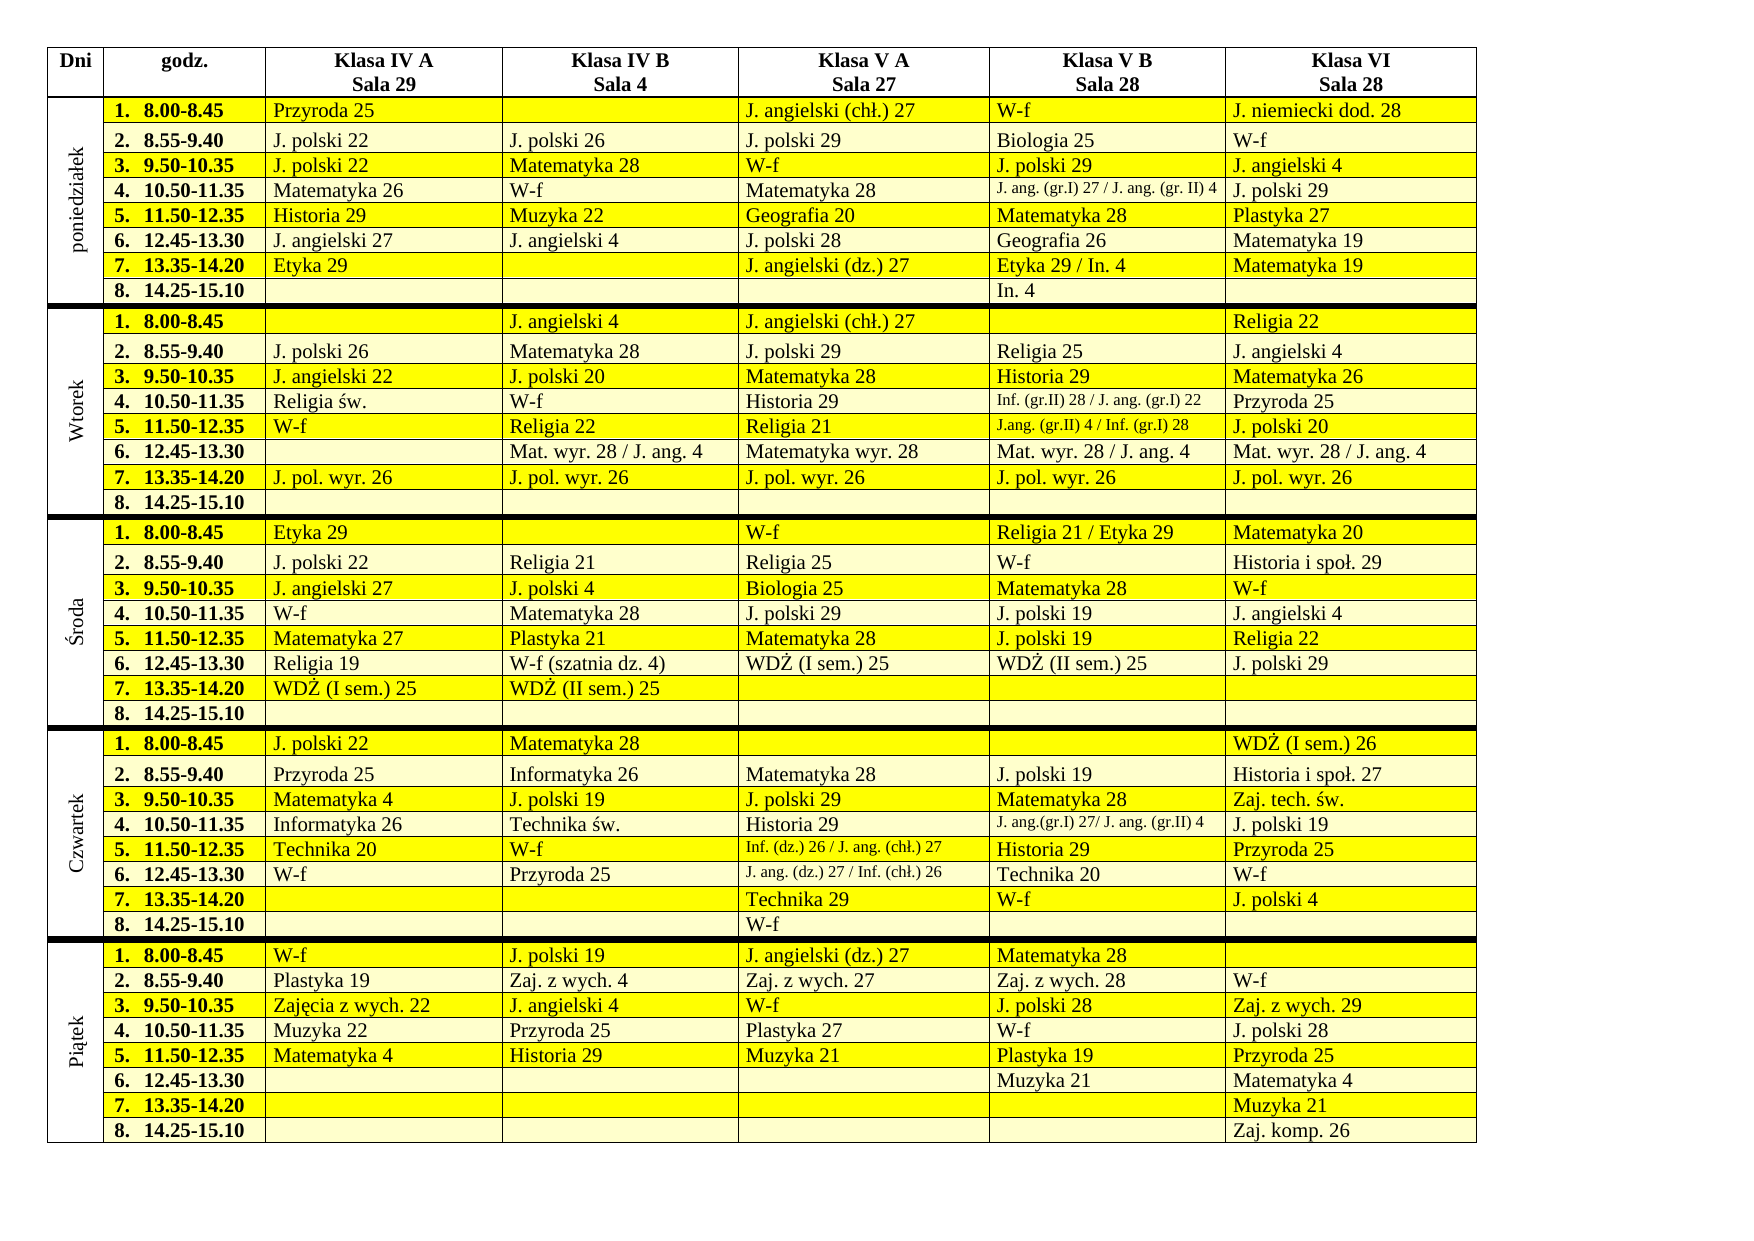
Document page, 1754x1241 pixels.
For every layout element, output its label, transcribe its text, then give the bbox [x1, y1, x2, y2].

table_cell W-f [1226, 575, 1476, 599]
table_cell J. angielski 22 [266, 364, 502, 388]
table_cell [266, 1118, 502, 1142]
table_cell J. angielski 27 [266, 575, 502, 599]
table_cell Religia 22 [1226, 626, 1476, 650]
table_cell 8.55-9.40 [104, 334, 265, 363]
table_cell Matematyka 20 [1226, 520, 1476, 544]
table_cell [266, 887, 502, 911]
table_cell 12.45-13.30 [104, 440, 265, 463]
table_cell Religia 22 [503, 414, 738, 438]
table_cell Plastyka 21 [503, 626, 738, 650]
table_cell W-f [990, 98, 1225, 122]
table_cell J. polski 22 [266, 153, 502, 177]
table_cell J. polski 29 [739, 334, 989, 363]
table_cell J. polski 29 [990, 153, 1225, 177]
table_cell Etyka 29 / In. 4 [990, 253, 1225, 277]
table_cell 9.50-10.35 [104, 575, 265, 599]
table_cell W-f [1226, 123, 1476, 152]
table_cell Klasa IV B Sala 4 [503, 48, 738, 96]
table_cell W-f [266, 862, 502, 886]
table_cell 8.00-8.45 [104, 309, 265, 333]
table_cell 12.45-13.30 [104, 651, 265, 675]
table_cell W-f [266, 943, 502, 967]
table_cell Matematyka 26 [1226, 364, 1476, 388]
table_cell J. polski 28 [739, 228, 989, 252]
table_cell [503, 887, 738, 911]
table_cell [503, 98, 738, 122]
table_cell Religia 19 [266, 651, 502, 675]
table_cell 8.00-8.45 [104, 98, 265, 122]
table_cell [1226, 279, 1476, 302]
table_cell J. polski 29 [739, 123, 989, 152]
table_cell Zaj. z wych. 27 [739, 968, 989, 992]
table_cell Muzyka 21 [990, 1068, 1225, 1092]
table_cell Plastyka 19 [990, 1043, 1225, 1067]
table_cell J. ang. (dz.) 27 / Inf. (chł.) 26 [739, 862, 989, 886]
table_cell [266, 279, 502, 302]
table_cell J. pol. wyr. 26 [1226, 465, 1476, 489]
table_cell Matematyka 28 [990, 787, 1225, 811]
table_cell Matematyka 28 [503, 601, 738, 624]
table_cell Matematyka 28 [739, 364, 989, 388]
table_cell [266, 440, 502, 463]
table_cell J. angielski 4 [503, 228, 738, 252]
table_cell [503, 490, 738, 514]
table_cell 9.50-10.35 [104, 993, 265, 1017]
table_cell J. polski 22 [266, 731, 502, 755]
table_cell Geografia 20 [739, 203, 989, 227]
table_cell 11.50-12.35 [104, 414, 265, 438]
table_cell W-f [739, 520, 989, 544]
table_cell [503, 912, 738, 936]
table_cell J. angielski (chł.) 27 [739, 309, 989, 333]
table_cell J. polski 28 [990, 993, 1225, 1017]
table_cell 8.00-8.45 [104, 731, 265, 755]
table_cell poniedziałek [48, 98, 103, 302]
table_cell Matematyka 26 [266, 178, 502, 202]
table_cell Wtorek [48, 309, 103, 514]
table_cell J. angielski (chł.) 27 [739, 98, 989, 122]
table_cell [503, 1093, 738, 1117]
table_cell Religia 25 [990, 334, 1225, 363]
table_cell J. polski 22 [266, 123, 502, 152]
table_cell Środa [48, 520, 103, 725]
table_cell J. angielski 4 [1226, 334, 1476, 363]
table_cell J. polski 29 [1226, 178, 1476, 202]
table_cell J. angielski 4 [503, 993, 738, 1017]
table_cell Technika 20 [990, 862, 1225, 886]
table_cell 8.55-9.40 [104, 756, 265, 786]
table_cell Religia 25 [739, 545, 989, 574]
table_cell [503, 1068, 738, 1092]
table_cell J. polski 19 [503, 787, 738, 811]
table_cell W-f [739, 153, 989, 177]
table_cell J. polski 19 [990, 626, 1225, 650]
table_cell [503, 520, 738, 544]
table_cell [1226, 912, 1476, 936]
table_cell [739, 490, 989, 514]
table_cell J. pol. wyr. 26 [503, 465, 738, 489]
table_cell Mat. wyr. 28 / J. ang. 4 [1226, 440, 1476, 463]
table_cell Mat. wyr. 28 / J. ang. 4 [503, 440, 738, 463]
table_cell 13.35-14.20 [104, 253, 265, 277]
table_cell In. 4 [990, 279, 1225, 302]
table_cell Matematyka 19 [1226, 253, 1476, 277]
table_cell 13.35-14.20 [104, 887, 265, 911]
table_cell W-f [503, 389, 738, 413]
table_cell Matematyka 27 [266, 626, 502, 650]
table_cell J. polski 19 [990, 756, 1225, 786]
table_cell Plastyka 27 [1226, 203, 1476, 227]
table_cell Inf. (gr.II) 28 / J. ang. (gr.I) 22 [990, 389, 1225, 413]
table_cell Muzyka 22 [503, 203, 738, 227]
table_cell 9.50-10.35 [104, 364, 265, 388]
table_cell W-f [990, 545, 1225, 574]
table_cell Matematyka 28 [739, 626, 989, 650]
table_cell [990, 309, 1225, 333]
table_cell 8.00-8.45 [104, 943, 265, 967]
table_cell Przyroda 25 [503, 1018, 738, 1042]
table_cell 10.50-11.35 [104, 1018, 265, 1042]
table_cell Zaj. z wych. 29 [1226, 993, 1476, 1017]
table_cell Zaj. tech. św. [1226, 787, 1476, 811]
table_cell 10.50-11.35 [104, 601, 265, 624]
table_cell Dni [48, 48, 103, 96]
table_cell Matematyka 28 [739, 178, 989, 202]
table_cell 11.50-12.35 [104, 1043, 265, 1067]
table_cell Przyroda 25 [1226, 1043, 1476, 1067]
table_cell J. angielski 27 [266, 228, 502, 252]
table_cell 10.50-11.35 [104, 178, 265, 202]
table_cell Klasa V A Sala 27 [739, 48, 989, 96]
table_cell J.ang. (gr.II) 4 / Inf. (gr.I) 28 [990, 414, 1225, 438]
table_cell Zaj. komp. 26 [1226, 1118, 1476, 1142]
table_cell [503, 279, 738, 302]
table_cell Matematyka 4 [1226, 1068, 1476, 1092]
table_cell 8.55-9.40 [104, 123, 265, 152]
table_cell Religia 21 / Etyka 29 [990, 520, 1225, 544]
table_cell J. polski 20 [1226, 414, 1476, 438]
table_cell 12.45-13.30 [104, 862, 265, 886]
table_cell J. polski 19 [990, 601, 1225, 624]
table_cell J. polski 19 [1226, 812, 1476, 836]
table_cell Matematyka 19 [1226, 228, 1476, 252]
table_cell [739, 279, 989, 302]
table_cell [990, 912, 1225, 936]
table_cell [990, 701, 1225, 725]
table_cell [1226, 701, 1476, 725]
table_cell J. ang.(gr.I) 27/ J. ang. (gr.II) 4 [990, 812, 1225, 836]
table_cell 11.50-12.35 [104, 626, 265, 650]
table_cell 10.50-11.35 [104, 389, 265, 413]
table_cell Zaj. z wych. 4 [503, 968, 738, 992]
table_cell Technika 20 [266, 837, 502, 861]
table_cell J. pol. wyr. 26 [739, 465, 989, 489]
table_cell [990, 1118, 1225, 1142]
table_cell [739, 1093, 989, 1117]
table_cell 11.50-12.35 [104, 837, 265, 861]
table_cell W-f [503, 837, 738, 861]
table_cell Zaj. z wych. 28 [990, 968, 1225, 992]
table_cell WDŻ (I sem.) 25 [739, 651, 989, 675]
table_cell 14.25-15.10 [104, 279, 265, 302]
table_cell Matematyka 28 [503, 334, 738, 363]
table_cell Piątek [48, 943, 103, 1142]
table_cell J. pol. wyr. 26 [266, 465, 502, 489]
table_cell J. angielski 4 [503, 309, 738, 333]
table_cell Informatyka 26 [503, 756, 738, 786]
table_cell 12.45-13.30 [104, 228, 265, 252]
table_cell Matematyka 28 [503, 153, 738, 177]
table_cell [739, 731, 989, 755]
table_cell Mat. wyr. 28 / J. ang. 4 [990, 440, 1225, 463]
table_cell J. polski 20 [503, 364, 738, 388]
table_cell WDŻ (I sem.) 26 [1226, 731, 1476, 755]
table_cell J. polski 29 [739, 601, 989, 624]
table_cell Historia 29 [266, 203, 502, 227]
table_cell Przyroda 25 [503, 862, 738, 886]
table_cell W-f [266, 601, 502, 624]
table_cell J. polski 22 [266, 545, 502, 574]
table_cell Muzyka 22 [266, 1018, 502, 1042]
table_cell J. niemiecki dod. 28 [1226, 98, 1476, 122]
table_cell J. polski 4 [1226, 887, 1476, 911]
table_cell Informatyka 26 [266, 812, 502, 836]
table_cell W-f [266, 414, 502, 438]
table_cell W-f [1226, 862, 1476, 886]
table_cell J. polski 29 [739, 787, 989, 811]
table_cell W-f [503, 178, 738, 202]
table_cell 8.55-9.40 [104, 545, 265, 574]
table_cell [990, 731, 1225, 755]
table_cell [266, 1068, 502, 1092]
table_cell W-f (szatnia dz. 4) [503, 651, 738, 675]
table_cell [266, 1093, 502, 1117]
table_cell [266, 912, 502, 936]
table_cell [739, 701, 989, 725]
table_cell W-f [990, 887, 1225, 911]
table_cell Przyroda 25 [1226, 389, 1476, 413]
table_cell Matematyka 4 [266, 1043, 502, 1067]
table_cell Czwartek [48, 731, 103, 936]
table_cell 8.00-8.45 [104, 520, 265, 544]
table_cell Plastyka 19 [266, 968, 502, 992]
table_cell Muzyka 21 [1226, 1093, 1476, 1117]
table_cell Geografia 26 [990, 228, 1225, 252]
table_cell J. angielski 4 [1226, 601, 1476, 624]
table_cell J. polski 4 [503, 575, 738, 599]
table_cell Matematyka 4 [266, 787, 502, 811]
table_cell [266, 701, 502, 725]
table_cell W-f [990, 1018, 1225, 1042]
table_cell [739, 676, 989, 700]
table_cell 11.50-12.35 [104, 203, 265, 227]
table_cell Religia 21 [503, 545, 738, 574]
table_cell J. pol. wyr. 26 [990, 465, 1225, 489]
table_cell 10.50-11.35 [104, 812, 265, 836]
table_cell godz. [104, 48, 265, 96]
table_cell Religia 22 [1226, 309, 1476, 333]
table_cell Historia 29 [503, 1043, 738, 1067]
table_cell Matematyka 28 [503, 731, 738, 755]
table_cell [1226, 490, 1476, 514]
table_cell 14.25-15.10 [104, 490, 265, 514]
table_cell Klasa VI Sala 28 [1226, 48, 1476, 96]
table_cell [990, 490, 1225, 514]
table_cell J. angielski 4 [1226, 153, 1476, 177]
table_cell [990, 676, 1225, 700]
table_cell Przyroda 25 [266, 98, 502, 122]
table_cell W-f [1226, 968, 1476, 992]
table_cell [1226, 943, 1476, 967]
table_cell Matematyka 28 [990, 203, 1225, 227]
table_cell Religia św. [266, 389, 502, 413]
table_cell Przyroda 25 [1226, 837, 1476, 861]
table_cell WDŻ (II sem.) 25 [503, 676, 738, 700]
table_cell J. polski 26 [503, 123, 738, 152]
table_cell Klasa V B Sala 28 [990, 48, 1225, 96]
table_cell W-f [739, 993, 989, 1017]
table_cell 8.55-9.40 [104, 968, 265, 992]
table_cell [266, 309, 502, 333]
table_cell J. ang. (gr.I) 27 / J. ang. (gr. II) 4 [990, 178, 1225, 202]
table_cell 13.35-14.20 [104, 1093, 265, 1117]
table_cell Historia 29 [990, 364, 1225, 388]
table_cell J. angielski (dz.) 27 [739, 253, 989, 277]
table_cell Matematyka 28 [990, 575, 1225, 599]
table_cell Historia i społ. 29 [1226, 545, 1476, 574]
table_cell [739, 1068, 989, 1092]
table_cell Plastyka 27 [739, 1018, 989, 1042]
table_cell Przyroda 25 [266, 756, 502, 786]
table_cell W-f [739, 912, 989, 936]
table_cell [990, 1093, 1225, 1117]
table_cell Religia 21 [739, 414, 989, 438]
table_cell [503, 253, 738, 277]
table_cell [1226, 676, 1476, 700]
table_cell 14.25-15.10 [104, 1118, 265, 1142]
table_cell 9.50-10.35 [104, 787, 265, 811]
table_cell [739, 1118, 989, 1142]
table_cell Historia i społ. 27 [1226, 756, 1476, 786]
table_cell Matematyka wyr. 28 [739, 440, 989, 463]
table_cell [503, 1118, 738, 1142]
table_cell 13.35-14.20 [104, 676, 265, 700]
table_cell 9.50-10.35 [104, 153, 265, 177]
table_cell Technika 29 [739, 887, 989, 911]
table_cell 13.35-14.20 [104, 465, 265, 489]
table_cell J. polski 19 [503, 943, 738, 967]
table_cell J. angielski (dz.) 27 [739, 943, 989, 967]
table_cell Technika św. [503, 812, 738, 836]
table_cell Klasa IV A Sala 29 [266, 48, 502, 96]
table_cell J. polski 26 [266, 334, 502, 363]
table_cell Inf. (dz.) 26 / J. ang. (chł.) 27 [739, 837, 989, 861]
table_cell 14.25-15.10 [104, 912, 265, 936]
table_cell Matematyka 28 [990, 943, 1225, 967]
table_cell Etyka 29 [266, 253, 502, 277]
table_cell J. polski 28 [1226, 1018, 1476, 1042]
table_cell 12.45-13.30 [104, 1068, 265, 1092]
table_cell Etyka 29 [266, 520, 502, 544]
table_cell [266, 490, 502, 514]
table_cell Biologia 25 [990, 123, 1225, 152]
table_cell Matematyka 28 [739, 756, 989, 786]
table_cell Historia 29 [739, 389, 989, 413]
table_cell WDŻ (II sem.) 25 [990, 651, 1225, 675]
table_cell WDŻ (I sem.) 25 [266, 676, 502, 700]
table_cell 14.25-15.10 [104, 701, 265, 725]
table_cell J. polski 29 [1226, 651, 1476, 675]
table_cell Biologia 25 [739, 575, 989, 599]
table_cell Zajęcia z wych. 22 [266, 993, 502, 1017]
table_cell Historia 29 [990, 837, 1225, 861]
table_cell Historia 29 [739, 812, 989, 836]
table_cell [503, 701, 738, 725]
table_cell Muzyka 21 [739, 1043, 989, 1067]
